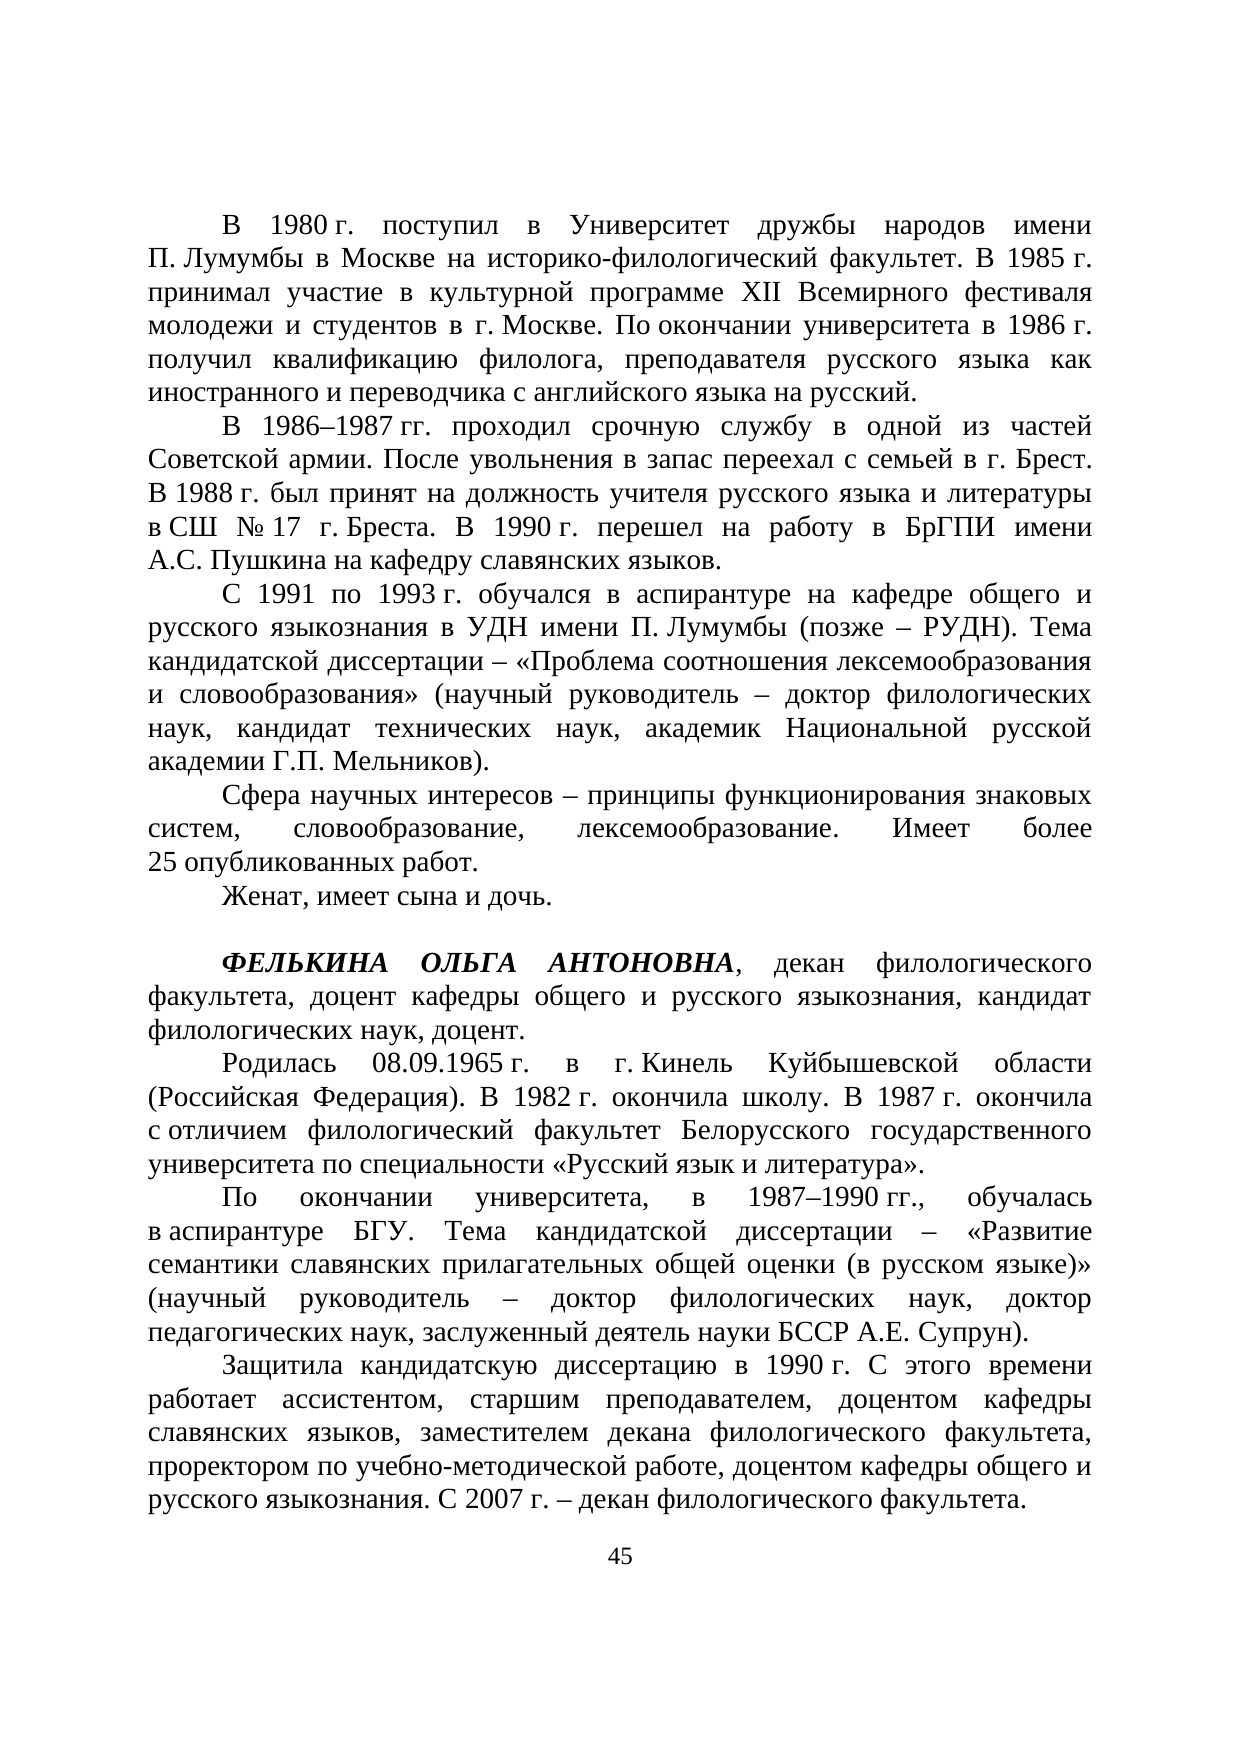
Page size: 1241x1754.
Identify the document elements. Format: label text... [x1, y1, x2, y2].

text Сфера научных интересов – принципы функционирования знаковых систем, словообразование, лексемообразование. Имеет более 25 опубликованных работ. [148, 777, 1092, 878]
text В 1980 г. поступил в Университет дружбы народов имени П. Лумумбы в Москве на историко-филологический факультет. В 1985 г. принимал участие в культурной программе ХІІ Всемирного фестиваля молодежи и студентов в г. Москве. По окончании университета в 1986 г. получил квалификацию филолога, преподавателя русского языка как иностранного и переводчика с английского языка на русский. [148, 207, 1092, 408]
text По окончании университета, в 1987–1990 гг., обучалась в аспирантуре БГУ. Тема кандидатской диссертации – «Развитие семантики славянских прилагательных общей оценки (в русском языке)» (научный руководитель – доктор филологических наук, доктор педагогических наук, заслуженный деятель науки БССР А.Е. Супрун). [148, 1179, 1092, 1347]
text С 1991 по 1993 г. обучался в аспирантуре на кафедре общего и русского языкознания в УДН имени П. Лумумбы (позже – РУДН). Тема кандидатской диссертации – «Проблема соотношения лексемообразования и словообразования» (научный руководитель – доктор филологических наук, кандидат технических наук, академик Национальной русской академии Г.П. Мельников). [148, 576, 1092, 777]
text Родилась 08.09.1965 г. в г. Кинель Куйбышевской области (Российская Федерация). В 1982 г. окончила школу. В 1987 г. окончила с отличием филологический факультет Белорусского государственного университета по специальности «Русский язык и литература». [148, 1045, 1092, 1179]
text В 1986–1987 гг. проходил срочную службу в одной из частей Советской армии. После увольнения в запас переехал с семьей в г. Брест. В 1988 г. был принят на должность учителя русского языка и литературы в СШ № 17 г. Бреста. В 1990 г. перешел на работу в БрГПИ имени А.С. Пушкина на кафедру славянских языков. [148, 408, 1092, 576]
text ФЕЛЬКИНА ОЛЬГА АНТОНОВНА, декан филологического факультета, доцент кафедры общего и русского языкознания, кандидат филологических наук, доцент. [148, 945, 1092, 1045]
text Женат, имеет сына и дочь. [148, 878, 1092, 911]
text Защитила кандидатскую диссертацию в 1990 г. С этого времени работает ассистентом, старшим преподавателем, доцентом кафедры славянских языков, заместителем декана филологического факультета, проректором по учебно-методической работе, доцентом кафедры общего и русского языкознания. С 2007 г. – декан филологического факультета. [148, 1347, 1092, 1515]
